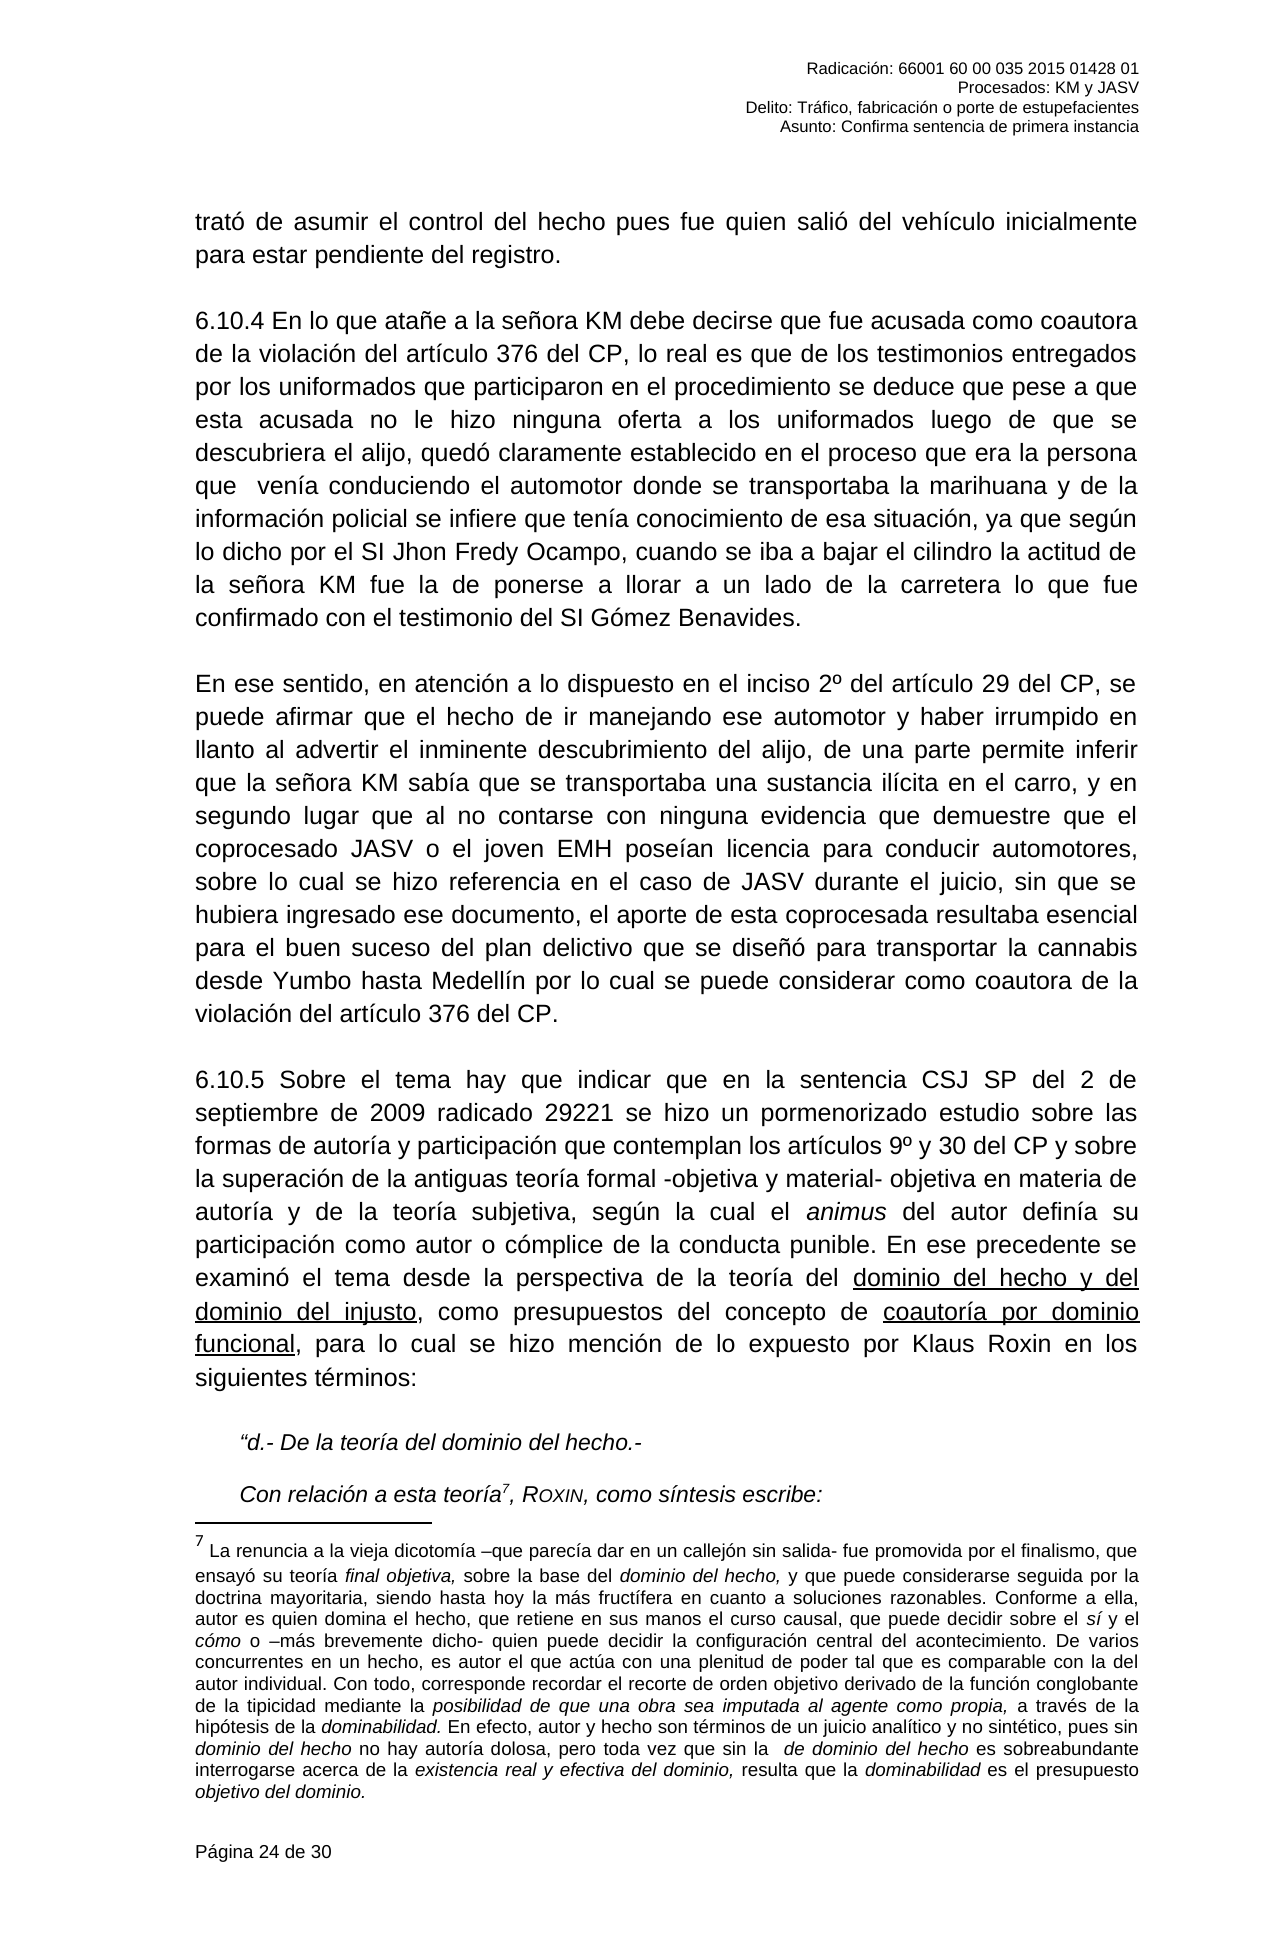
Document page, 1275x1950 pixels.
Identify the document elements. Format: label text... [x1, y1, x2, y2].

text En ese sentido, en atención a lo dispuesto en el inciso 2º del artículo 29 del CP, se puede afirmar que el hecho de ir manejando ese automotor y haber irrumpido en llanto al advertir el inminente descubrimiento del alijo, de una parte permite inferir que la señora KM sabía que se transportaba una sustancia ilícita en el carro, y en segundo lugar que al no contarse con ninguna evidencia que demuestre que el coprocesado JASV o el joven EMH poseían licencia para conducir automotores, sobre lo cual se hizo referencia en el caso de JASV durante el juicio, sin que se hubiera ingresado ese documento, el aporte de esta coprocesada resultaba esencial para el buen suceso del plan delictivo que se diseñó para transportar la cannabis desde Yumbo hasta Medellín por lo cual se puede considerar como coautora de la violación del artículo 376 del CP. [195, 669, 1139, 1028]
text 6.10.4 En lo que atañe a la señora KM debe decirse que fue acusada como coautora de la violación del artículo 376 del CP, lo real es que de los testimonios entregados por los uniformados que participaron en el procedimiento se deduce que pese a que esta acusada no le hizo ninguna oferta a los uniformados luego de que se descubriera el alijo, quedó claramente establecido en el proceso que era la persona que venía conduciendo el automotor donde se transportaba la marihuana y de la información policial se infiere que tenía conocimiento de esa situación, ya que según lo dicho por el SI Jhon Fredy Ocampo, cuando se iba a bajar el cilindro la actitud de la señora KM fue la de ponerse a llorar a un lado de la carretera lo que fue confirmado con el testimonio del SI Gómez Benavides. [195, 306, 1139, 632]
text 6.10.5 Sobre el tema hay que indicar que en la sentencia CSJ SP del 2 de septiembre de 2009 radicado 29221 se hizo un pormenorizado estudio sobre las formas de autoría y participación que contemplan los artículos 9º y 30 del CP y sobre la superación de la antiguas teoría formal -objetiva y material- objetiva en materia de autoría y de la teoría subjetiva, según la cual el animus del autor definía su participación como autor o cómplice de la conducta punible. En ese precedente se examinó el tema desde la perspectiva de la teoría del dominio del hecho y del dominio del injusto, como presupuestos del concepto de coautoría por dominio funcional, para lo cual se hizo mención de lo expuesto por Klaus Roxin en los siguientes términos: [195, 1065, 1139, 1391]
text “d.- De la teoría del dominio del hecho.- [239, 1428, 1096, 1455]
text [195, 207, 1139, 268]
text Con relación a esta teoría, Roxin, como síntesis escribe: [239, 1481, 1096, 1508]
